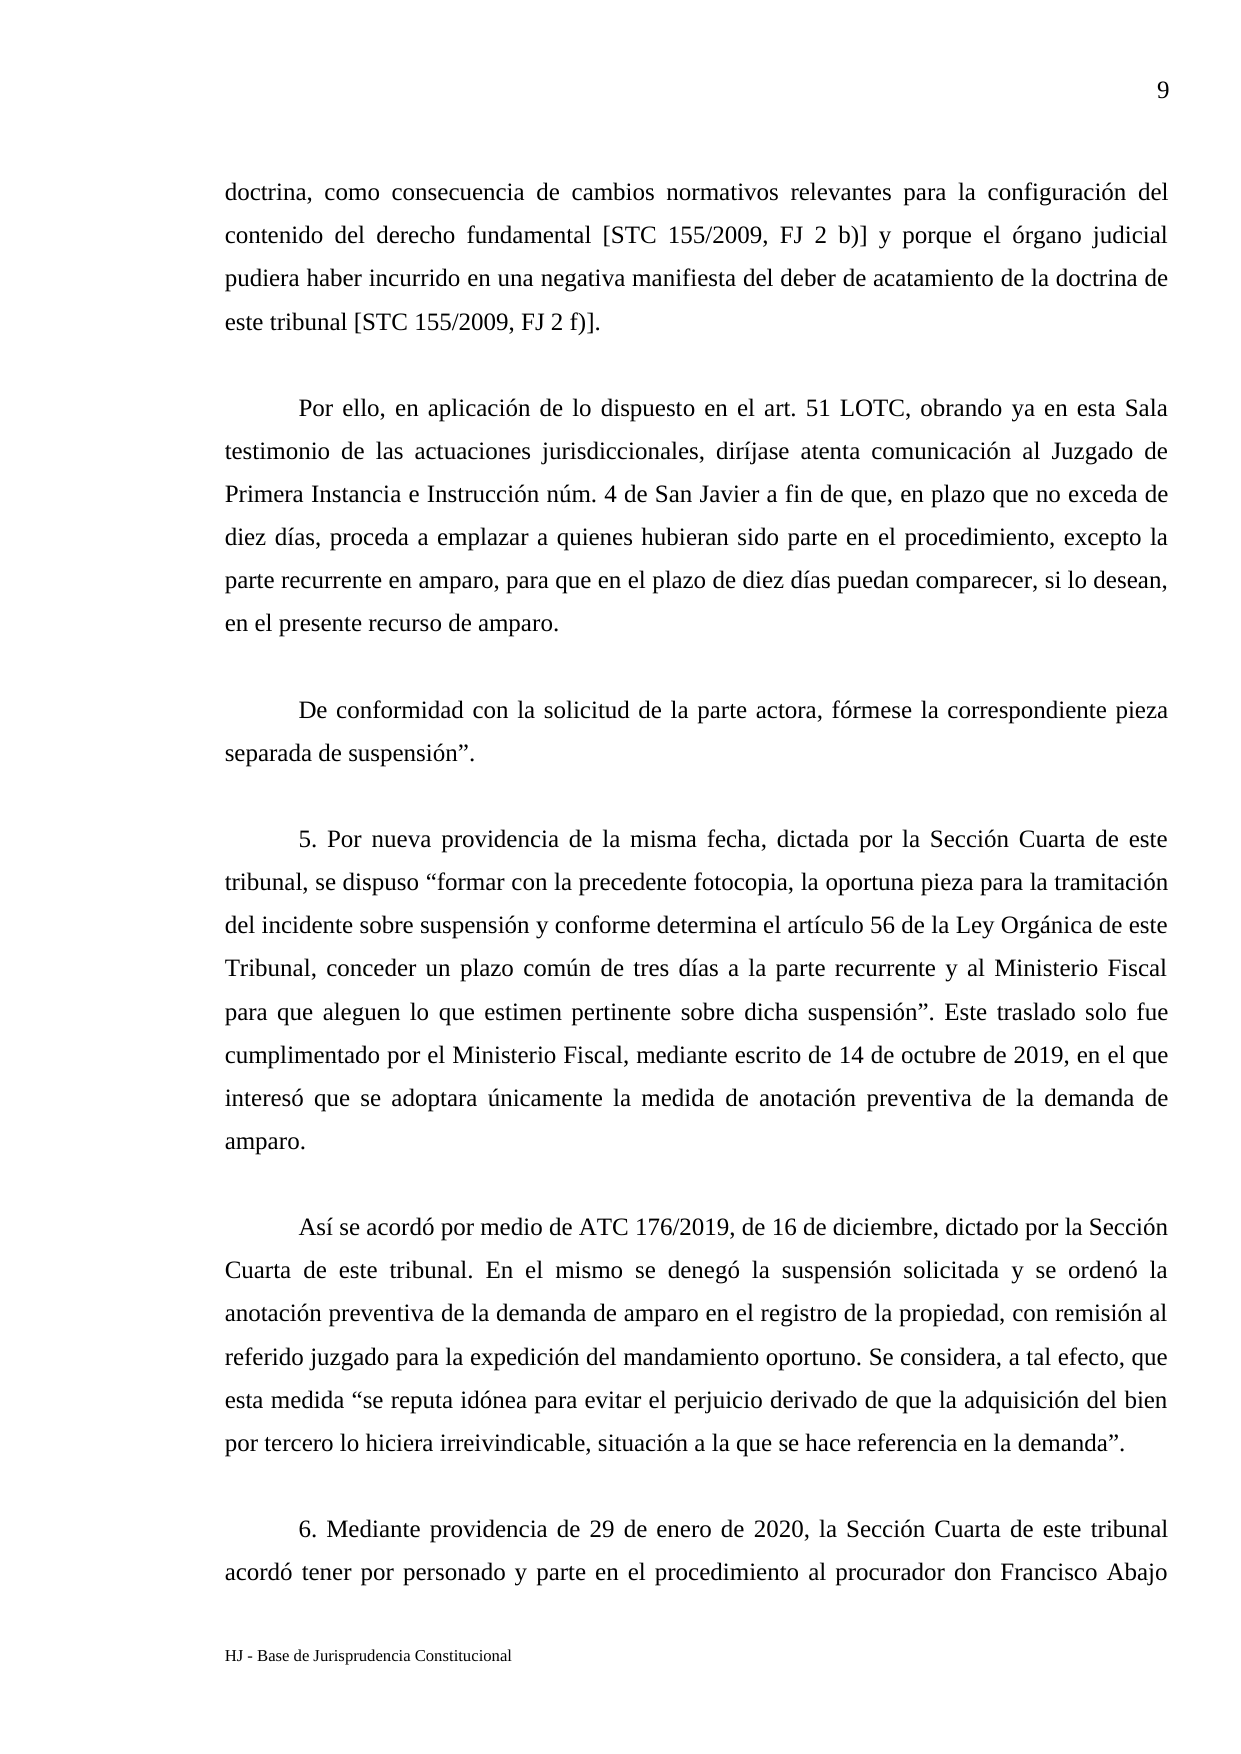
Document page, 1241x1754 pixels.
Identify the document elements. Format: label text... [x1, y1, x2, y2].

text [224, 1514, 1169, 1586]
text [224, 177, 1169, 335]
text Por ello, en aplicación de lo dispuesto en el art. 51 LOTC, obrando ya en esta Sala testimonio de las actuaciones jurisdiccionales, diríjase atenta comunicación al Juzgado de Primera Instancia e Instrucción núm. 4 de San Javier a fin de que, en plazo que no exceda de diez días, proceda a emplazar a quienes hubieran sido parte en el procedimiento, excepto la parte recurrente en amparo, para que en el plazo de diez días puedan comparecer, si lo desean, en el presente recurso de amparo. [224, 393, 1169, 637]
text 5. Por nueva providencia de la misma fecha, dictada por la Sección Cuarta de este tribunal, se dispuso “formar con la precedente fotocopia, la oportuna pieza para la tramitación del incidente sobre suspensión y conforme determina el artículo 56 de la Ley Orgánica de este Tribunal, conceder un plazo común de tres días a la parte recurrente y al Ministerio Fiscal para que aleguen lo que estimen pertinente sobre dicha suspensión”. Este traslado solo fue cumplimentado por el Ministerio Fiscal, mediante escrito de 14 de octubre de 2019, en el que interesó que se adoptara únicamente la medida de anotación preventiva de la demanda de amparo. [224, 824, 1169, 1155]
text Así se acordó por medio de ATC 176/2019, de 16 de diciembre, dictado por la Sección Cuarta de este tribunal. En el mismo se denegó la suspensión solicitada y se ordenó la anotación preventiva de la demanda de amparo en el registro de la propiedad, con remisión al referido juzgado para la expedición del mandamiento oportuno. Se considera, a tal efecto, que esta medida “se reputa idónea para evitar el perjuicio derivado de que la adquisición del bien por tercero lo hiciera irreivindicable, situación a la que se hace referencia en la demanda”. [224, 1212, 1169, 1457]
text De conformidad con la solicitud de la parte actora, fórmese la correspondiente pieza separada de suspensión”. [224, 695, 1169, 767]
